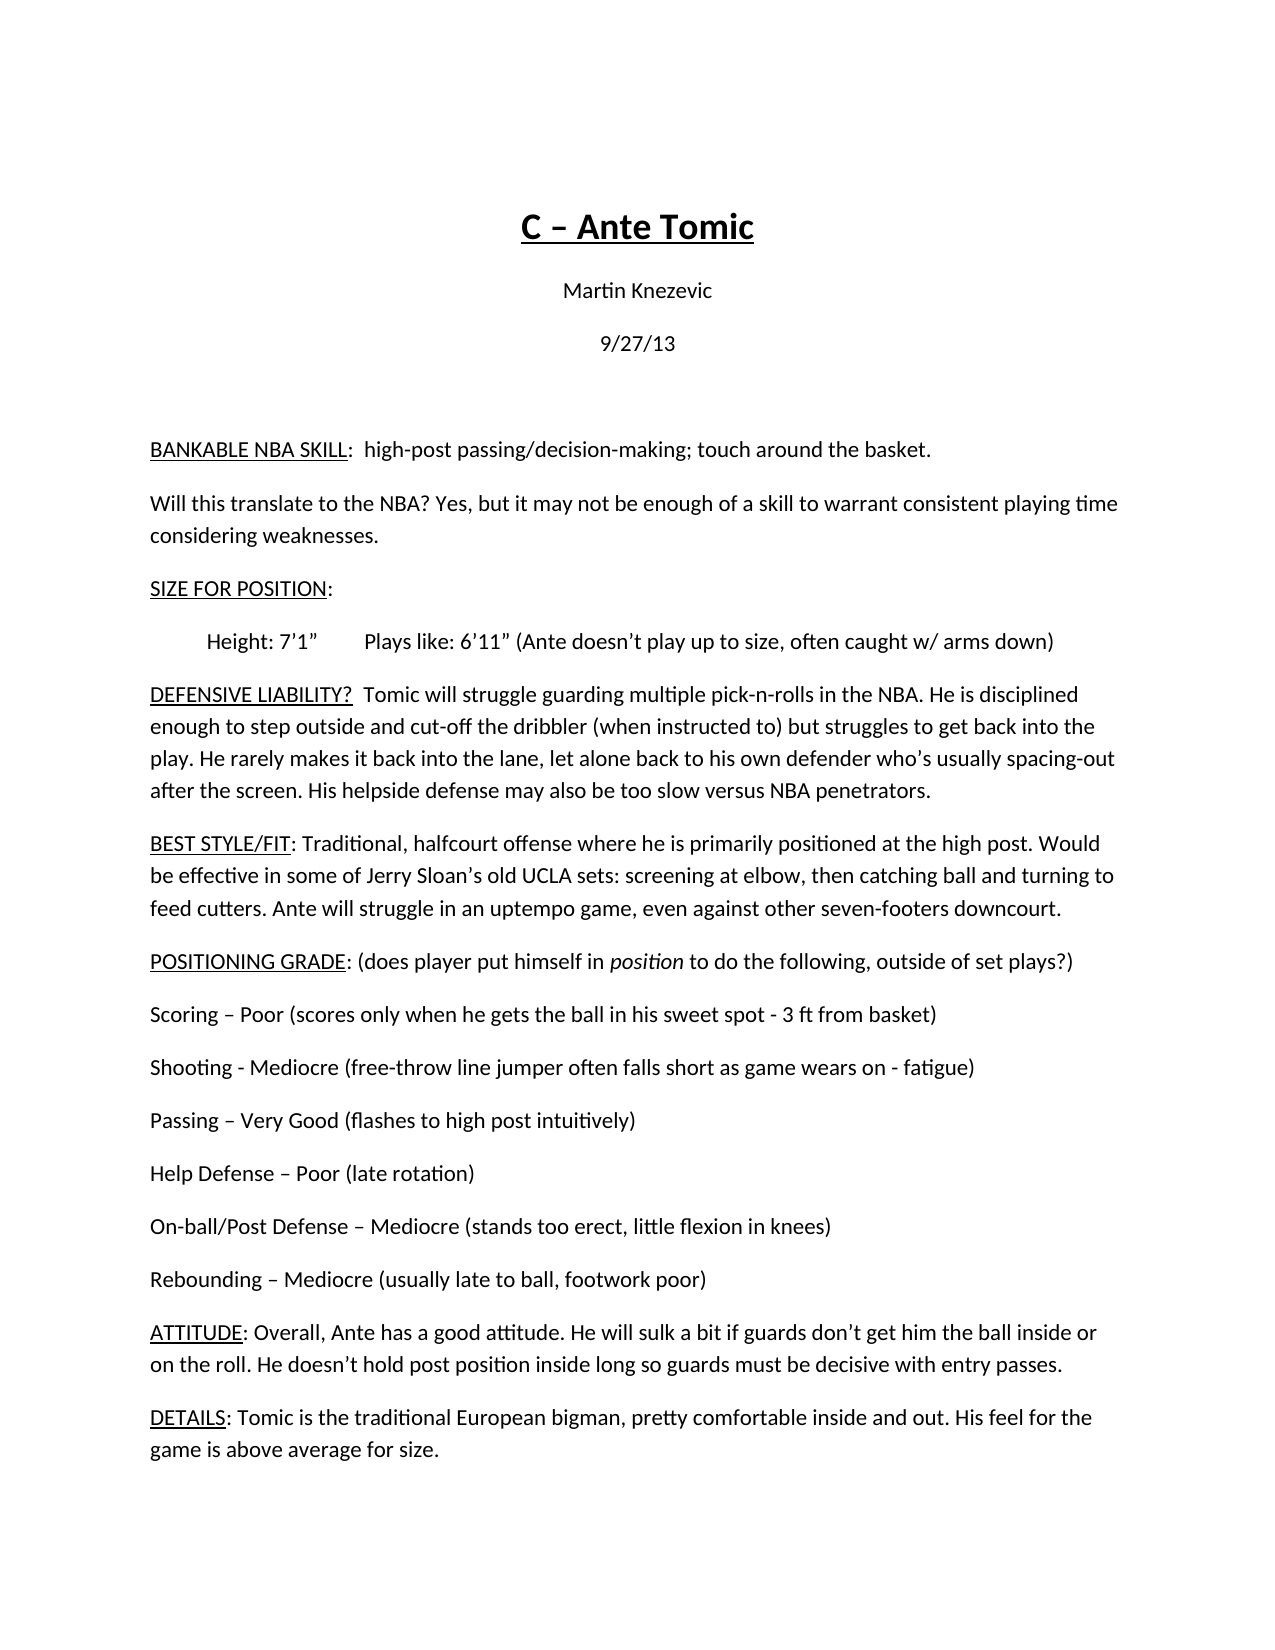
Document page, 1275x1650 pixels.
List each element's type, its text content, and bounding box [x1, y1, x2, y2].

text Passing – Very Good (flashes to high post intuitively) [150, 1106, 1125, 1134]
text 9/27/13 [150, 329, 1125, 358]
text Height: 7’1” Plays like: 6’11” (Ante doesn’t play up to size, often caught w/ arms down) [150, 627, 1125, 655]
text Rebounding – Mediocre (usually late to ball, footwork poor) [150, 1265, 1125, 1293]
text BANKABLE NBA SKILL: high-post passing/decision-making; touch around the basket. [150, 436, 1125, 464]
text DEFENSIVE LIABILITY? Tomic will struggle guarding multiple pick-n-rolls in the NBA. He is disciplined enough to step outside and cut-off the dribbler (when instructed to) but struggles to get back into the play. He rarely makes it back into the lane, let alone back to his own defender who’s usually spacing-out after the screen. His helpside defense may also be too slow versus NBA penetrators. [150, 680, 1125, 804]
text Martin Knezevic [150, 277, 1125, 304]
text Shooting - Mediocre (free-throw line jumper often falls short as game wears on - fatigue) [150, 1053, 1125, 1081]
text On-ball/Post Defense – Mediocre (stands too erect, little flexion in knees) [150, 1212, 1125, 1240]
text Will this translate to the NBA? Yes, but it may not be enough of a skill to warrant consistent playing time considering weaknesses. [150, 489, 1125, 549]
text BEST STYLE/FIT: Traditional, halfcourt offense where he is primarily positioned at the high post. Would be effective in some of Jerry Sloan’s old UCLA sets: screening at elbow, then catching ball and turning to feed cutters. Ante will struggle in an uptempo game, even against other seven-footers downcourt. [150, 829, 1125, 922]
text Help Defense – Poor (late rotation) [150, 1159, 1125, 1187]
text DETAILS: Tomic is the traditional European bigman, pretty comfortable inside and out. His feel for the game is above average for size. [150, 1403, 1125, 1463]
text Scoring – Poor (scores only when he gets the ball in his sweet spot - 3 ft from basket) [150, 1000, 1125, 1028]
text SIZE FOR POSITION: [150, 574, 1125, 602]
text C – Ante Tomic [150, 203, 1125, 249]
text POSITIONING GRADE: (does player put himself in position to do the following, outside of set plays?) [150, 947, 1125, 975]
text ATTITUDE: Overall, Ante has a good attitude. He will sulk a bit if guards don’t get him the ball inside or on the roll. He doesn’t hold post position inside long so guards must be decisive with entry passes. [150, 1318, 1125, 1378]
